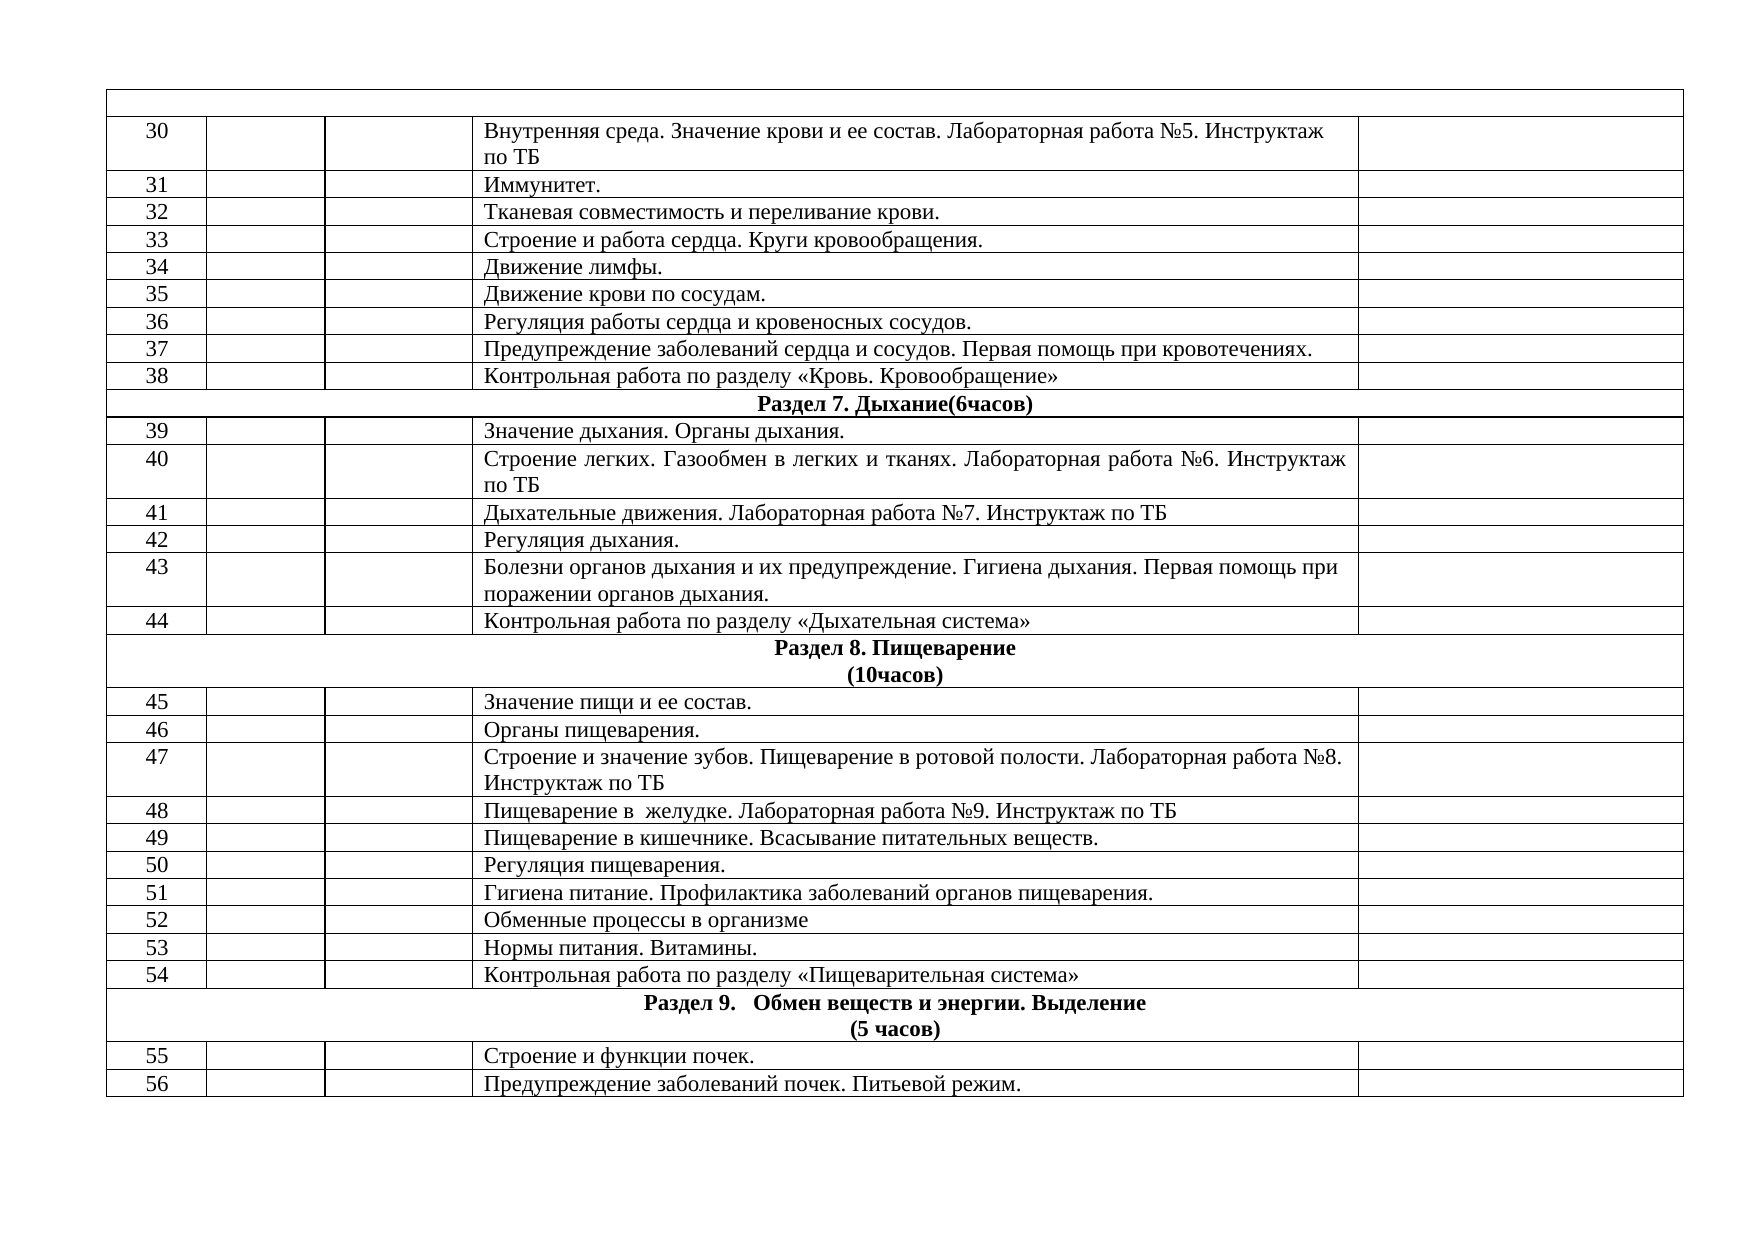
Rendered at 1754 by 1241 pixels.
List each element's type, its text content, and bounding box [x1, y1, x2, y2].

table_cell 55 [107, 1042, 206, 1069]
table_cell [326, 607, 472, 633]
table_cell [207, 363, 324, 389]
table_cell [326, 445, 472, 497]
table_cell [1359, 1070, 1683, 1096]
table_cell [207, 117, 324, 170]
table_cell [1359, 743, 1683, 796]
table_cell [207, 852, 324, 878]
table_cell [207, 1042, 324, 1069]
table_cell Внутренняя среда. Значение крови и ее состав. Лабораторная работа №5. Инструктаж по ТБ [473, 117, 1358, 170]
table_cell [326, 363, 472, 389]
table_cell [207, 171, 324, 197]
table_cell [1359, 418, 1683, 444]
table_cell 32 [107, 198, 206, 224]
table_cell [326, 797, 472, 823]
table_cell Раздел 8. Пищеварение (10часов) [107, 635, 1683, 687]
table_cell Строение и значение зубов. Пищеварение в ротовой полости. Лабораторная работа №8. Инструктаж по ТБ [473, 743, 1358, 796]
table_cell Иммунитет. [473, 171, 1358, 197]
table_cell [326, 171, 472, 197]
table_cell Значение дыхания. Органы дыхания. [473, 418, 1358, 444]
table_cell [1359, 363, 1683, 389]
table_cell 46 [107, 716, 206, 742]
table_cell [326, 335, 472, 362]
table_cell [326, 308, 472, 334]
table_cell [207, 499, 324, 525]
table_cell 40 [107, 445, 206, 497]
table_cell [207, 879, 324, 905]
table_cell [207, 716, 324, 742]
table_cell [207, 824, 324, 851]
table_cell 41 [107, 499, 206, 525]
table_cell 52 [107, 906, 206, 933]
table_cell Дыхательные движения. Лабораторная работа №7. Инструктаж по ТБ [473, 499, 1358, 525]
table_cell [207, 445, 324, 497]
table_cell [207, 198, 324, 224]
table_cell [1359, 797, 1683, 823]
table_cell [207, 280, 324, 307]
table_cell Пищеварение в кишечнике. Всасывание питательных веществ. [473, 824, 1358, 851]
table_cell [1359, 226, 1683, 252]
table_cell [326, 499, 472, 525]
table_cell 45 [107, 688, 206, 714]
table_cell 33 [107, 226, 206, 252]
table_cell [1359, 526, 1683, 552]
table_cell [207, 961, 324, 987]
table_cell Тканевая совместимость и переливание крови. [473, 198, 1358, 224]
table_cell Регуляция дыхания. [473, 526, 1358, 552]
table_cell [207, 906, 324, 933]
table_cell [326, 688, 472, 714]
table_cell [207, 335, 324, 362]
table_cell Раздел 9. Обмен веществ и энергии. Выделение (5 часов) [107, 989, 1683, 1041]
table_cell [1359, 824, 1683, 851]
table_cell 34 [107, 253, 206, 279]
table_cell Пищеварение в желудке. Лабораторная работа №9. Инструктаж по ТБ [473, 797, 1358, 823]
table_cell [1359, 117, 1683, 170]
table_cell 30 [107, 117, 206, 170]
table_cell [1359, 607, 1683, 633]
table_cell Контрольная работа по разделу «Кровь. Кровообращение» [473, 363, 1358, 389]
table_cell [1359, 906, 1683, 933]
table_cell 42 [107, 526, 206, 552]
table_cell [326, 253, 472, 279]
table_cell [326, 743, 472, 796]
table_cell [107, 90, 1683, 116]
table_cell Раздел 7. Дыхание(6часов) [107, 390, 1683, 416]
table_cell [207, 688, 324, 714]
table_cell 51 [107, 879, 206, 905]
table_cell Движение лимфы. [473, 253, 1358, 279]
table_cell [1359, 198, 1683, 224]
table_cell [326, 824, 472, 851]
table_cell [1359, 716, 1683, 742]
table_cell [207, 797, 324, 823]
table_cell 56 [107, 1070, 206, 1096]
table_cell 35 [107, 280, 206, 307]
table_cell [1359, 852, 1683, 878]
table_cell [1359, 253, 1683, 279]
table_cell [1359, 499, 1683, 525]
table_cell [326, 934, 472, 960]
table_cell Предупреждение заболеваний почек. Питьевой режим. [473, 1070, 1358, 1096]
table_cell 48 [107, 797, 206, 823]
table_cell 50 [107, 852, 206, 878]
table_cell [207, 418, 324, 444]
table_cell [207, 743, 324, 796]
table_cell 44 [107, 607, 206, 633]
table_cell 38 [107, 363, 206, 389]
table_cell [326, 553, 472, 606]
table_cell Регуляция работы сердца и кровеносных сосудов. [473, 308, 1358, 334]
table_cell 39 [107, 418, 206, 444]
table_cell [207, 308, 324, 334]
table_cell Строение и функции почек. [473, 1042, 1358, 1069]
table_cell [1359, 1042, 1683, 1069]
table_cell [326, 418, 472, 444]
table_cell 54 [107, 961, 206, 987]
table_cell [1359, 445, 1683, 497]
table_cell [207, 1070, 324, 1096]
table_cell Органы пищеварения. [473, 716, 1358, 742]
table_cell [207, 607, 324, 633]
table_cell [207, 934, 324, 960]
table_cell Обменные процессы в организме [473, 906, 1358, 933]
table_cell Строение и работа сердца. Круги кровообращения. [473, 226, 1358, 252]
table_cell [326, 879, 472, 905]
table_cell 37 [107, 335, 206, 362]
table_cell [207, 553, 324, 606]
table_cell [326, 226, 472, 252]
table_cell [326, 117, 472, 170]
table_cell Предупреждение заболеваний сердца и сосудов. Первая помощь при кровотечениях. [473, 335, 1358, 362]
table_cell Движение крови по сосудам. [473, 280, 1358, 307]
table_cell [326, 906, 472, 933]
table_cell Значение пищи и ее состав. [473, 688, 1358, 714]
table_cell Нормы питания. Витамины. [473, 934, 1358, 960]
table_cell [326, 526, 472, 552]
table_cell [326, 961, 472, 987]
table_cell [1359, 879, 1683, 905]
table_cell [326, 280, 472, 307]
table_cell [1359, 280, 1683, 307]
table_cell [326, 852, 472, 878]
table_cell [326, 716, 472, 742]
table_cell [1359, 553, 1683, 606]
table_cell [207, 253, 324, 279]
table_cell [1359, 171, 1683, 197]
table_cell [207, 526, 324, 552]
table_cell 36 [107, 308, 206, 334]
table_cell [1359, 308, 1683, 334]
table_cell 53 [107, 934, 206, 960]
table_cell [1359, 688, 1683, 714]
table_cell Контрольная работа по разделу «Дыхательная система» [473, 607, 1358, 633]
table_cell Гигиена питание. Профилактика заболеваний органов пищеварения. [473, 879, 1358, 905]
table_cell Регуляция пищеварения. [473, 852, 1358, 878]
table_cell Контрольная работа по разделу «Пищеварительная система» [473, 961, 1358, 987]
table_cell [326, 198, 472, 224]
table_cell [1359, 961, 1683, 987]
table_cell 49 [107, 824, 206, 851]
table_cell [326, 1070, 472, 1096]
table_cell [207, 226, 324, 252]
table_cell Болезни органов дыхания и их предупреждение. Гигиена дыхания. Первая помощь при поражении органов дыхания. [473, 553, 1358, 606]
table_cell 43 [107, 553, 206, 606]
table_cell 47 [107, 743, 206, 796]
table_cell [326, 1042, 472, 1069]
table_cell [1359, 934, 1683, 960]
table_cell 31 [107, 171, 206, 197]
table_cell [1359, 335, 1683, 362]
table_cell Строение легких. Газообмен в легких и тканях. Лабораторная работа №6. Инструктаж по ТБ [473, 445, 1358, 497]
